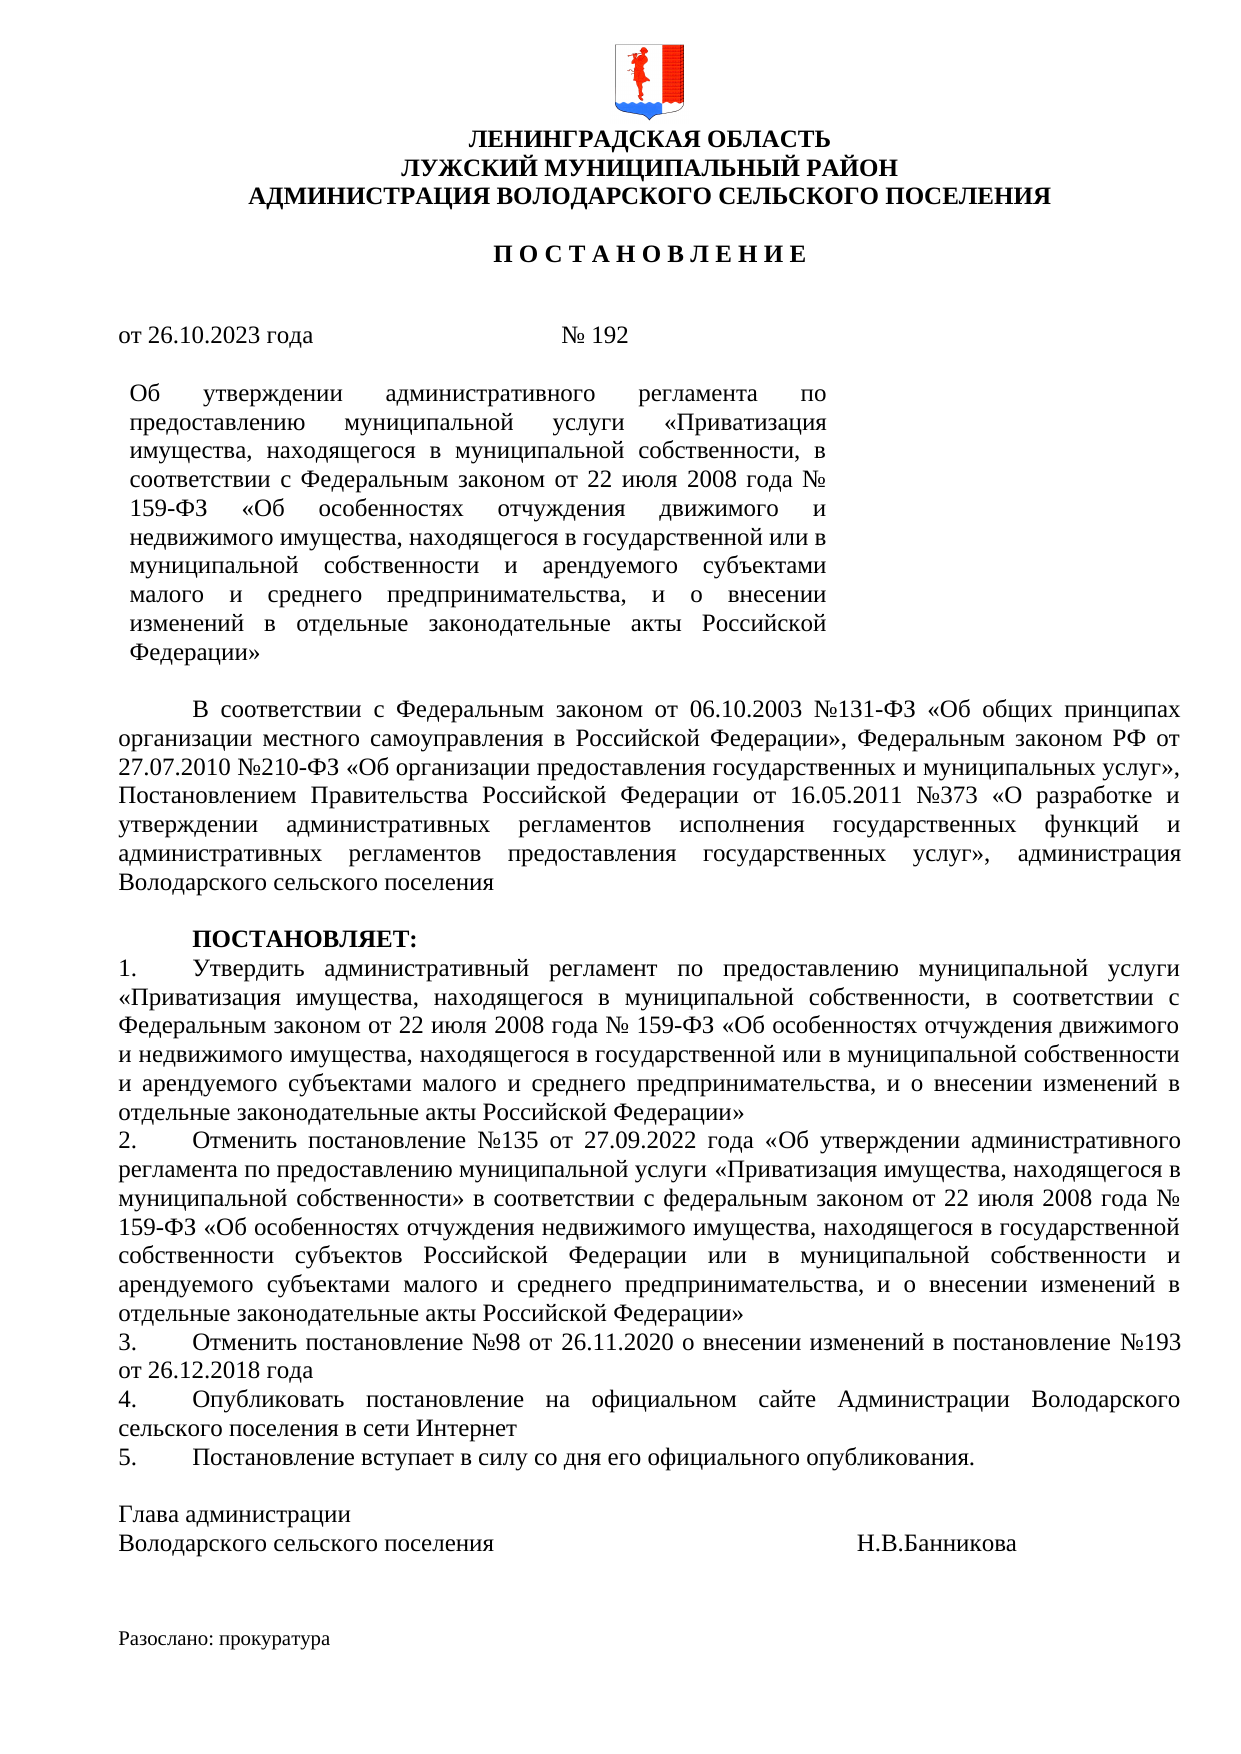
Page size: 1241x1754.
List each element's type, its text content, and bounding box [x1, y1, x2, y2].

text ЛЕНИНГРАДСКАЯ ОБЛАСТЬ [118, 124, 1181, 153]
text ЛУЖСКИЙ МУНИЦИПАЛЬНЫЙ РАЙОН [118, 153, 1181, 181]
text ПОСТАНОВЛЯЕТ: [118, 924, 1181, 953]
text Глава администрации [118, 1499, 1181, 1528]
list Опубликовать постановление на официальном сайте Администрации Володарского сельского поселения в сети Интернет [118, 1384, 1181, 1442]
list Отменить постановление №135 от 27.09.2022 года «Об утверждении административного регламента по предоставлению муниципальной услуги «Приватизация имущества, находящегося в муниципальной собственности» в соответствии с федеральным законом от 22 июля 2008 года № 159-ФЗ «Об особенностях отчуждения недвижимого имущества, находящегося в государственной собственности субъектов Российской Федерации или в муниципальной собственности и арендуемого субъектами малого и среднего предпринимательства, и о внесении изменений в отдельные законодательные акты Российской Федерации» [118, 1125, 1181, 1327]
list Утвердить административный регламент по предоставлению муниципальной услуги «Приватизация имущества, находящегося в муниципальной собственности, в соответствии с Федеральным законом от 22 июля 2008 года № 159-ФЗ «Об особенностях отчуждения движимого и недвижимого имущества, находящегося в государственной или в муниципальной собственности и арендуемого субъектами малого и среднего предпринимательства, и о внесении изменений в отдельные законодательные акты Российской Федерации» [118, 953, 1181, 1125]
text АДМИНИСТРАЦИЯ ВОЛОДАРСКОГО СЕЛЬСКОГО ПОСЕЛЕНИЯ [118, 181, 1181, 210]
table_header Об утверждении административного регламента по предоставлению муниципальной услуги «Приватизация имущества, находящегося в муниципальной собственности, в соответствии с Федеральным законом от 22 июля 2008 года № 159-ФЗ «Об особенностях отчуждения движимого и недвижимого имущества, находящегося в государственной или в муниципальной собственности и арендуемого субъектами малого и среднего предпринимательства, и о внесении изменений в отдельные законодательные акты Российской Федерации» [118, 378, 838, 665]
text от 26.10.2023 года № 192 [118, 320, 1181, 349]
text Володарского сельского поселения Н.В.Банникова [118, 1528, 1181, 1557]
text П О С Т А Н О В Л Е Н И Е [118, 239, 1181, 268]
list Отменить постановление №98 от 26.11.2020 о внесении изменений в постановление №193 от 26.12.2018 года [118, 1327, 1181, 1384]
text В соответствии с Федеральным законом от 06.10.2003 №131-ФЗ «Об общих принципах организации местного самоуправления в Российской Федерации», Федеральным законом РФ от 27.07.2010 №210-ФЗ «Об организации предоставления государственных и муниципальных услуг», Постановлением Правительства Российской Федерации от 16.05.2011 №373 «О разработке и утверждении административных регламентов исполнения государственных функций и административных регламентов предоставления государственных услуг», администрация Володарского сельского поселения [118, 694, 1181, 895]
list Постановление вступает в силу со дня его официального опубликования. [118, 1442, 1181, 1470]
